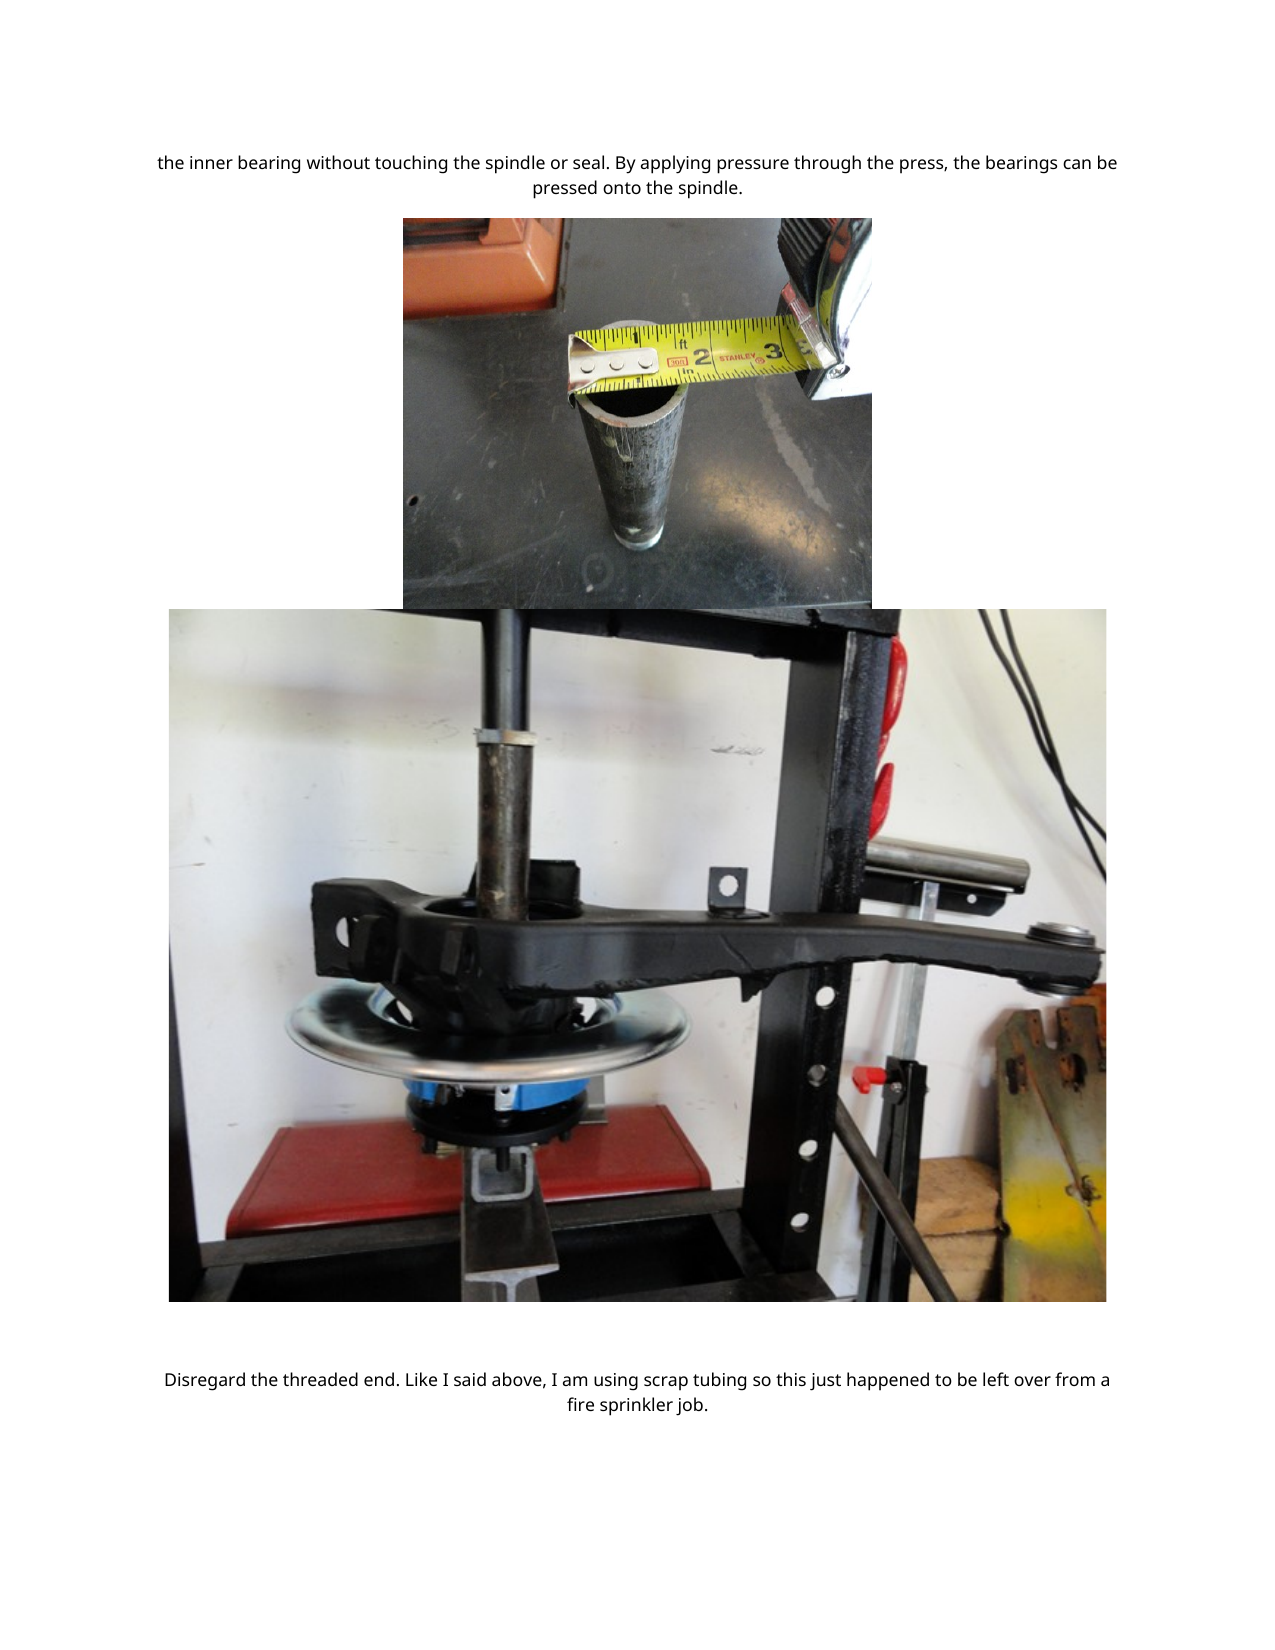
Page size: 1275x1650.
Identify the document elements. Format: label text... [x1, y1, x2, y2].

picture [168, 218, 1107, 1302]
text Disregard the threaded end. Like I said above, I am using scrap tubing so this just happened to be left over from a fire sprinkler job. [150, 1367, 1125, 1417]
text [150, 150, 1125, 200]
